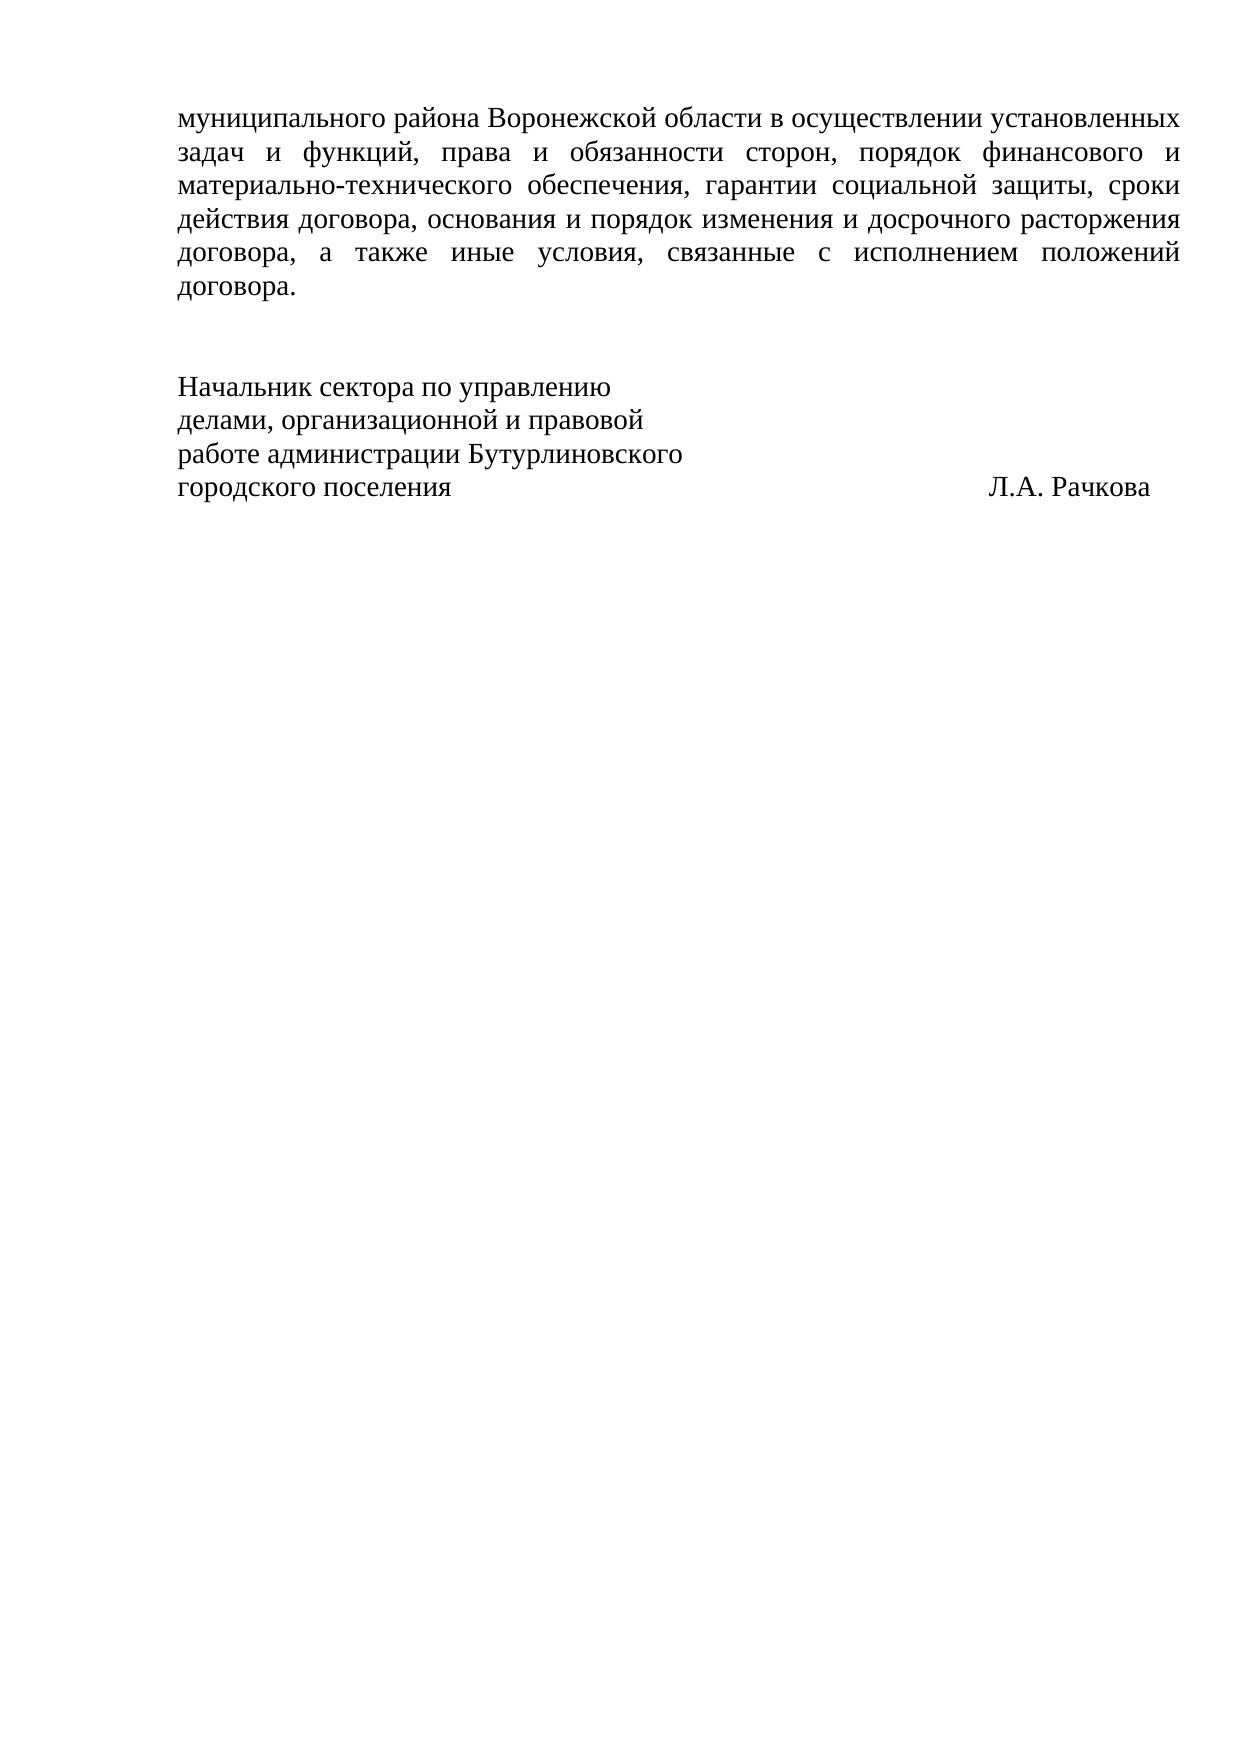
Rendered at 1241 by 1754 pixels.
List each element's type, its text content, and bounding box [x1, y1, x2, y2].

text городского поселения Л.А. Рачкова [177, 469, 1165, 503]
text Начальник сектора по управлению [177, 369, 1165, 402]
text работе администрации Бутурлиновского [177, 436, 1165, 469]
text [177, 100, 1181, 302]
text делами, организационной и правовой [177, 402, 1165, 436]
